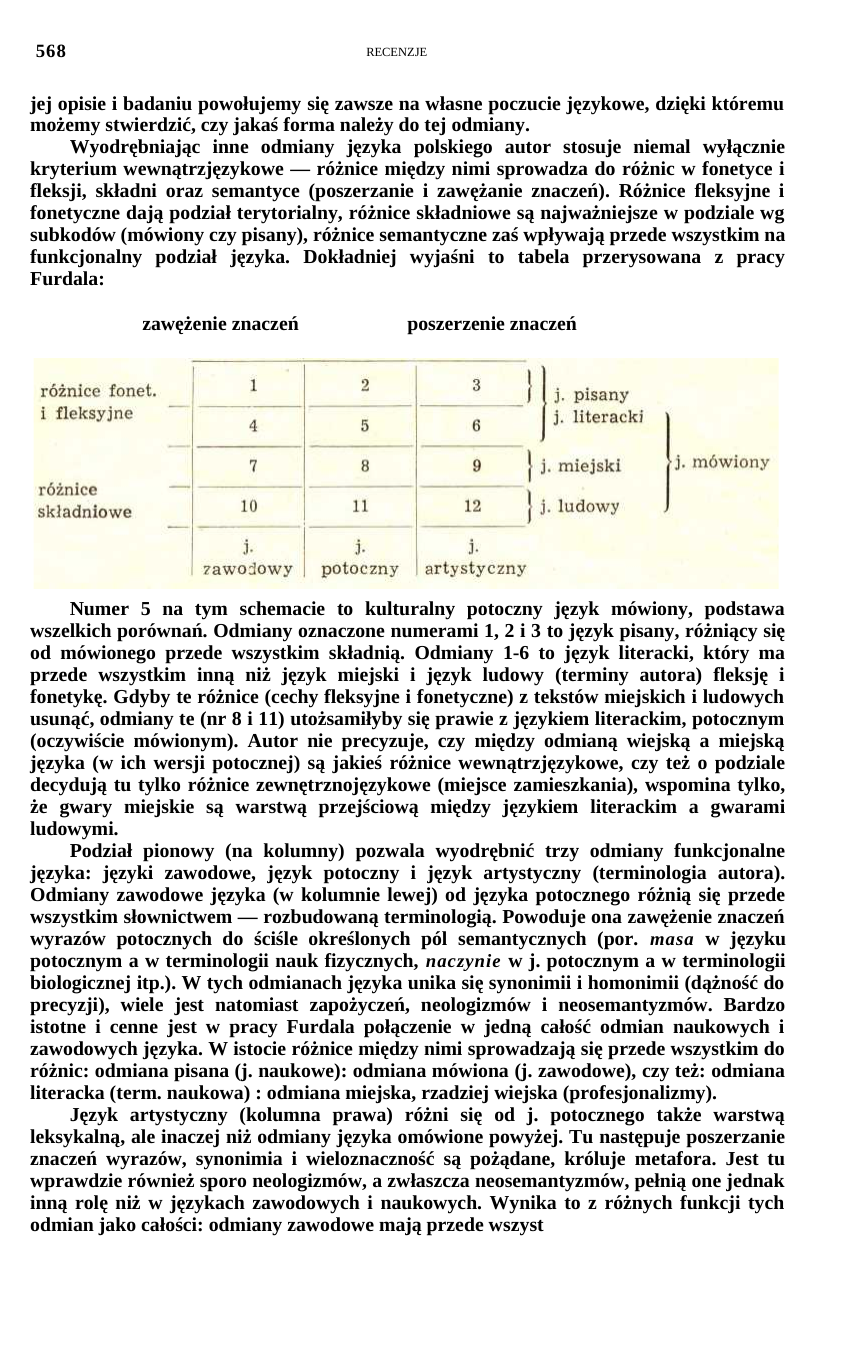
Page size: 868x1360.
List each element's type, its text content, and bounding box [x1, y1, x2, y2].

picture [33, 358, 779, 589]
text Podział pionowy (na kolumny) pozwala wyodrębnić trzy odmiany funkcjonalne języka: języki zawodowe, język potoczny i język artystyczny (terminologia autora). Odmiany zawodowe języka (w kolumnie lewej) od języka potocznego różnią się przede wszystkim słownictwem — rozbudowaną terminologią. Powoduje ona zawężenie znaczeń wyrazów potocznych do ściśle określonych pól semantycznych (por. masa w języku potocznym a w terminologii nauk fizycznych, naczynie w j. potocznym a w terminologii biologicznej itp.). W tych odmianach języka unika się synonimii i homonimii (dążność do precyzji), wiele jest natomiast zapożyczeń, neologizmów i neosemantyzmów. Bardzo istotne i cenne jest w pracy Furdala połączenie w jedną całość odmian naukowych i zawodowych języka. W istocie różnice między nimi sprowadzają się przede wszystkim do różnic: odmiana pisana (j. naukowe): odmiana mówiona (j. zawodowe), czy też: odmiana literacka (term. naukowa) : odmiana miejska, rzadziej wiejska (profesjonalizmy). [30, 840, 786, 1104]
text Numer 5 na tym schemacie to kulturalny potoczny język mówiony, podstawa wszelkich porównań. Odmiany oznaczone numerami 1, 2 i 3 to język pisany, różniący się od mówionego przede wszystkim składnią. Odmiany 1-6 to język literacki, który ma przede wszystkim inną niż język miejski i język ludowy (terminy autora) fleksję i fonetykę. Gdyby te różnice (cechy fleksyjne i fonetyczne) z tekstów miejskich i ludowych usunąć, odmiany te (nr 8 i 11) utożsamiłyby się prawie z językiem literackim, potocznym (oczywiście mówionym). Autor nie precyzuje, czy między odmianą wiejską a miejską języka (w ich wersji potocznej) są jakieś różnice wewnątrzjęzykowe, czy też o podziale decydują tu tylko różnice zewnętrznojęzykowe (miejsce zamieszkania), wspomina tylko, że gwary miejskie są warstwą przejściową między językiem literackim a gwarami ludowymi. [30, 598, 786, 840]
text zawężenie znaczeń poszerzenie znaczeń [142, 314, 577, 334]
text Język artystyczny (kolumna prawa) różni się od j. potocznego także warstwą leksykalną, ale inaczej niż odmiany języka omówione powyżej. Tu następuje poszerzanie znaczeń wyrazów, synonimia i wieloznaczność są pożądane, króluje metafora. Jest tu wprawdzie również sporo neologizmów, a zwłaszcza neosemantyzmów, pełnią one jednak inną rolę niż w językach zawodowych i naukowych. Wynika to z różnych funkcji tych odmian jako całości: odmiany zawodowe mają przede wszyst [30, 1104, 786, 1236]
text 568 [36, 42, 66, 61]
text Wyodrębniając inne odmiany języka polskiego autor stosuje niemal wyłącznie kryterium wewnątrzjęzykowe — różnice między nimi sprowadza do różnic w fonetyce i fleksji, składni oraz semantyce (poszerzanie i zawężanie znaczeń). Różnice fleksyjne i fonetyczne dają podział terytorialny, różnice składniowe są najważniejsze w podziale wg subkodów (mówiony czy pisany), różnice semantyczne zaś wpływają przede wszystkim na funkcjonalny podział języka. Dokładniej wyjaśni to tabela przerysowana z pracy Furdala: [30, 136, 786, 290]
text jej opisie i badaniu powołujemy się zawsze na własne poczucie językowe, dzięki któremu możemy stwierdzić, czy jakaś forma należy do tej odmiany. [30, 92, 786, 136]
